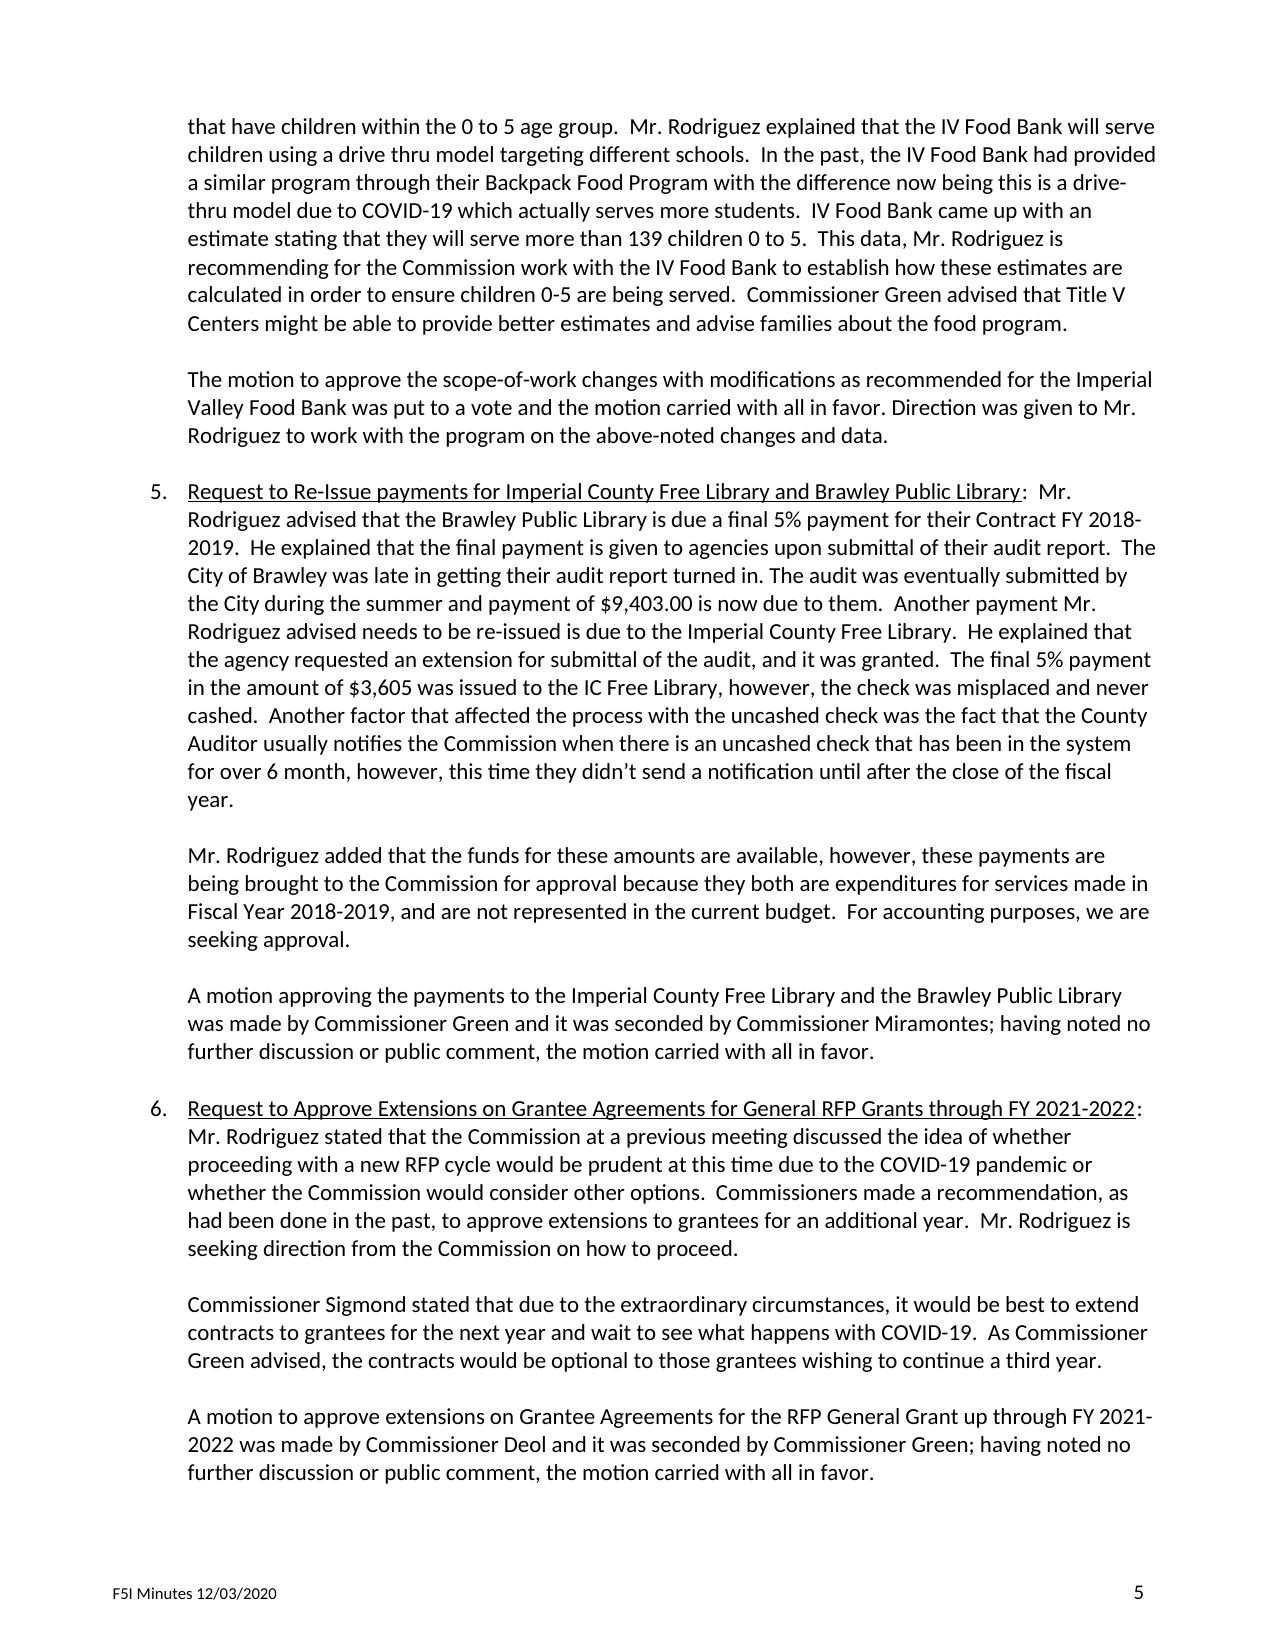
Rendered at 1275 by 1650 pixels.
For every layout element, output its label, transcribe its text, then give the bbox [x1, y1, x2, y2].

list Request to Re-Issue payments for Imperial County Free Library and Brawley Public Library: Mr. Rodriguez advised that the Brawley Public Library is due a final 5% payment for their Contract FY 2018-2019. He explained that the final payment is given to agencies upon submittal of their audit report. The City of Brawley was late in getting their audit report turned in. The audit was eventually submitted by the City during the summer and payment of $9,403.00 is now due to them. Another payment Mr. Rodriguez advised needs to be re-issued is due to the Imperial County Free Library. He explained that the agency requested an extension for submittal of the audit, and it was granted. The final 5% payment in the amount of $3,605 was issued to the IC Free Library, however, the check was misplaced and never cashed. Another factor that affected the process with the uncashed check was the fact that the County Auditor usually notifies the Commission when there is an uncashed check that has been in the system for over 6 month, however, this time they didn’t send a notification until after the close of the fiscal year. [150, 477, 1162, 813]
list Request to Approve Extensions on Grantee Agreements for General RFP Grants through FY 2021-2022: Mr. Rodriguez stated that the Commission at a previous meeting discussed the idea of whether proceeding with a new RFP cycle would be prudent at this time due to the COVID-19 pandemic or whether the Commission would consider other options. Commissioners made a recommendation, as had been done in the past, to approve extensions to grantees for an additional year. Mr. Rodriguez is seeking direction from the Commission on how to proceed. [150, 1094, 1162, 1262]
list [187, 112, 1162, 337]
list A motion to approve extensions on Grantee Agreements for the RFP General Grant up through FY 2021-2022 was made by Commissioner Deol and it was seconded by Commissioner Green; having noted no further discussion or public comment, the motion carried with all in favor. [187, 1402, 1162, 1486]
list Commissioner Sigmond stated that due to the extraordinary circumstances, it would be best to extend contracts to grantees for the next year and wait to see what happens with COVID-19. As Commissioner Green advised, the contracts would be optional to those grantees wishing to continue a third year. [187, 1290, 1162, 1374]
list The motion to approve the scope-of-work changes with modifications as recommended for the Imperial Valley Food Bank was put to a vote and the motion carried with all in favor. Direction was given to Mr. Rodriguez to work with the program on the above-noted changes and data. [187, 365, 1162, 449]
list A motion approving the payments to the Imperial County Free Library and the Brawley Public Library was made by Commissioner Green and it was seconded by Commissioner Miramontes; having noted no further discussion or public comment, the motion carried with all in favor. [187, 981, 1162, 1065]
list Mr. Rodriguez added that the funds for these amounts are available, however, these payments are being brought to the Commission for approval because they both are expenditures for services made in Fiscal Year 2018-2019, and are not represented in the current budget. For accounting purposes, we are seeking approval. [187, 841, 1162, 953]
